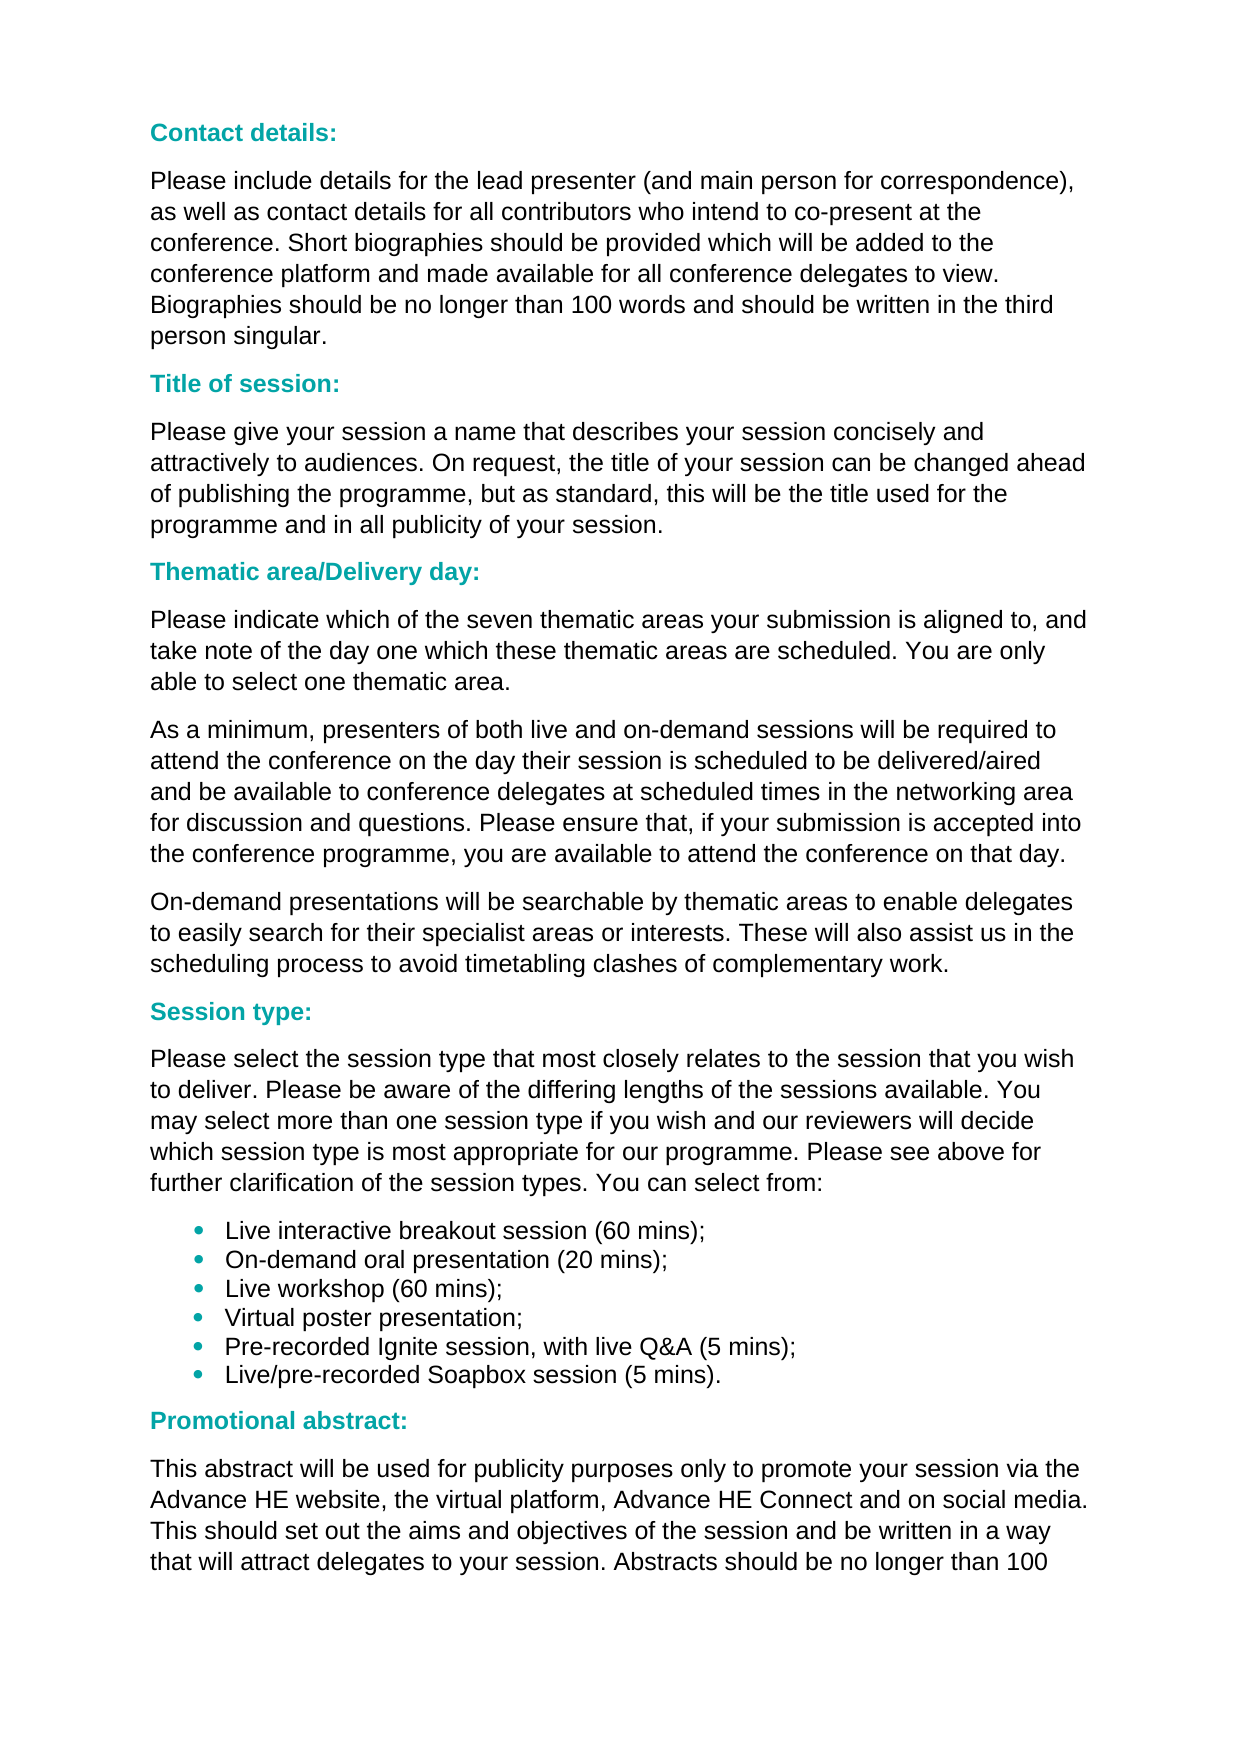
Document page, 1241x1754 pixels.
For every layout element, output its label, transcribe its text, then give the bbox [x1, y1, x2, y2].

list Live/pre-recorded Soapbox session (5 mins). [194, 1360, 1090, 1389]
text As a minimum, presenters of both live and on-demand sessions will be required to attend the conference on the day their session is scheduled to be delivered/aired and be available to conference delegates at scheduled times in the networking area for discussion and questions. Please ensure that, if your submission is accepted into the conference programme, you are available to attend the conference on that day. [150, 715, 1090, 868]
text Please include details for the lead presenter (and main person for correspondence), as well as contact details for all contributors who intend to co-present at the conference. Short biographies should be provided which will be added to the conference platform and made available for all conference delegates to view. Biographies should be no longer than 100 words and should be written in the third person singular. [150, 166, 1090, 350]
text Thematic area/Delivery day: [150, 557, 1090, 586]
list On-demand oral presentation (20 mins); [194, 1245, 1090, 1274]
text Promotional abstract: [150, 1406, 1090, 1434]
list Live interactive breakout session (60 mins); [194, 1216, 1090, 1245]
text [150, 1453, 1090, 1575]
text Please indicate which of the seven thematic areas your submission is aligned to, and take note of the day one which these thematic areas are scheduled. You are only able to select one thematic area. [150, 605, 1090, 696]
text Please select the session type that most closely relates to the session that you wish to deliver. Please be aware of the differing lengths of the sessions available. You may select more than one session type if you wish and our reviewers will decide which session type is most appropriate for our programme. Please see above for further clarification of the session types. You can select from: [150, 1044, 1090, 1197]
text Please give your session a name that describes your session concisely and attractively to audiences. On request, the title of your session can be changed ahead of publishing the programme, but as standard, this will be the title used for the programme and in all publicity of your session. [150, 416, 1090, 538]
text Session type: [150, 996, 1090, 1025]
text Contact details: [150, 118, 1090, 147]
list Virtual poster presentation; [194, 1303, 1090, 1331]
list Live workshop (60 mins); [194, 1274, 1090, 1303]
text On-demand presentations will be searchable by thematic areas to enable delegates to easily search for their specialist areas or interests. These will also assist us in the scheduling process to avoid timetabling clashes of complementary work. [150, 887, 1090, 977]
list Pre-recorded Ignite session, with live Q&A (5 mins); [194, 1331, 1090, 1360]
text Title of session: [150, 369, 1090, 397]
